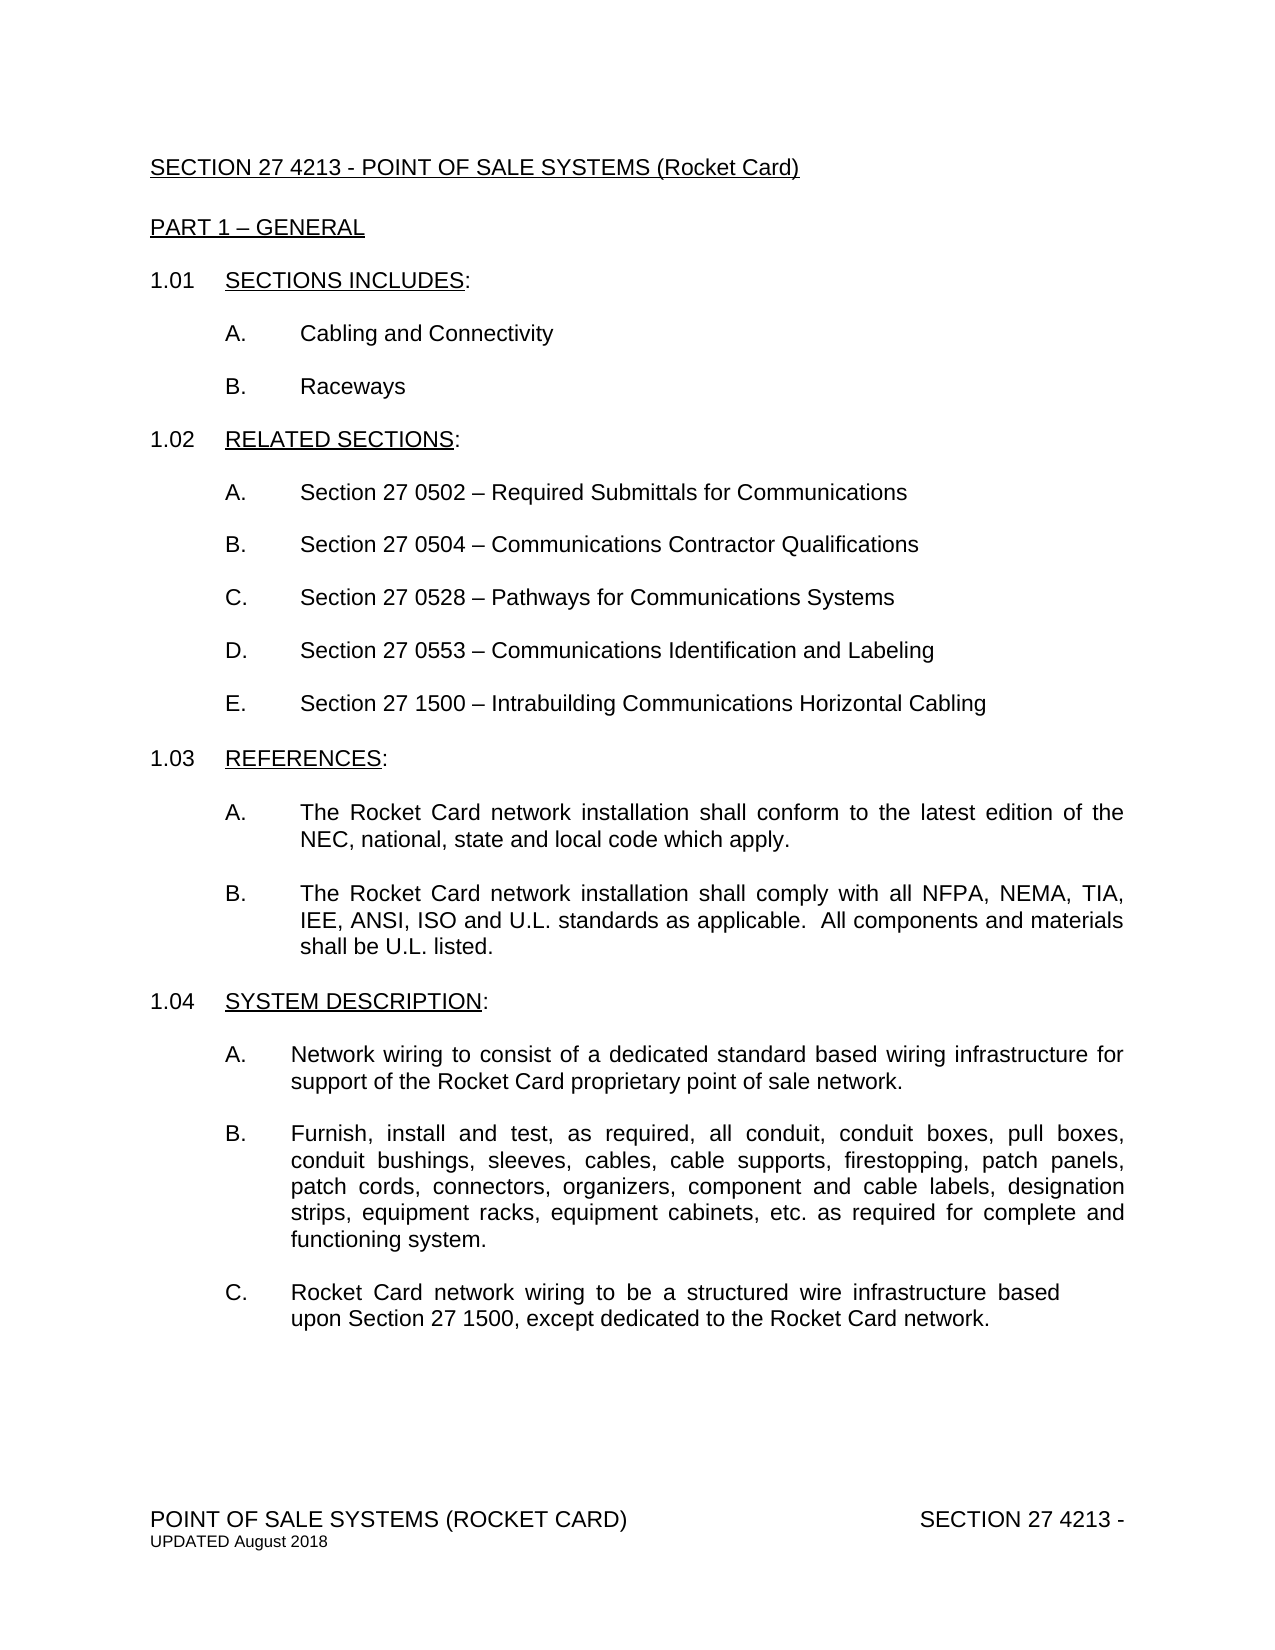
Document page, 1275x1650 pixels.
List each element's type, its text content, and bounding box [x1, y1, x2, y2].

text B. Raceways [150, 373, 1114, 399]
text 1.01 SECTIONS INCLUDES: [150, 267, 1114, 293]
text A. Cabling and Connectivity [150, 320, 1114, 346]
text B. Furnish, install and test, as required, all conduit, conduit boxes, pull boxes, conduit bushings, sleeves, cables, cable supports, firestopping, patch panels, patch cords, connectors, organizers, component and cable labels, designation strips, equipment racks, equipment cabinets, etc. as required for complete and functioning system. [225, 1120, 1125, 1252]
text E. Section 27 1500 – Intrabuilding Communications Horizontal Cabling [150, 690, 1114, 717]
text 1.03 REFERENCES: [150, 745, 1125, 771]
text SECTION 27 4213 - POINT OF SALE SYSTEMS (Rocket Card) [150, 154, 1125, 180]
text A. The Rocket Card network installation shall conform to the latest edition of the NEC, national, state and local code which apply. [225, 799, 1125, 852]
text C. Section 27 0528 – Pathways for Communications Systems [150, 584, 1114, 611]
text B. The Rocket Card network installation shall comply with all NFPA, NEMA, TIA, IEE, ANSI, ISO and U.L. standards as applicable. All components and materials shall be U.L. listed. [225, 880, 1125, 959]
text PART 1 – GENERAL [150, 214, 1125, 240]
text B. Section 27 0504 – Communications Contractor Qualifications [150, 531, 1125, 558]
text D. Section 27 0553 – Communications Identification and Labeling [150, 637, 1114, 664]
text 1.02 RELATED SECTIONS: [150, 426, 1114, 452]
text A. Section 27 0502 – Required Submittals for Communications [150, 478, 1125, 505]
text C. Rocket Card network wiring to be a structured wire infrastructure based upon Section 27 1500, except dedicated to the Rocket Card network. [225, 1278, 1062, 1331]
text A. Network wiring to consist of a dedicated standard based wiring infrastructure for support of the Rocket Card proprietary point of sale network. [225, 1041, 1125, 1094]
text 1.04 SYSTEM DESCRIPTION: [150, 988, 1125, 1014]
